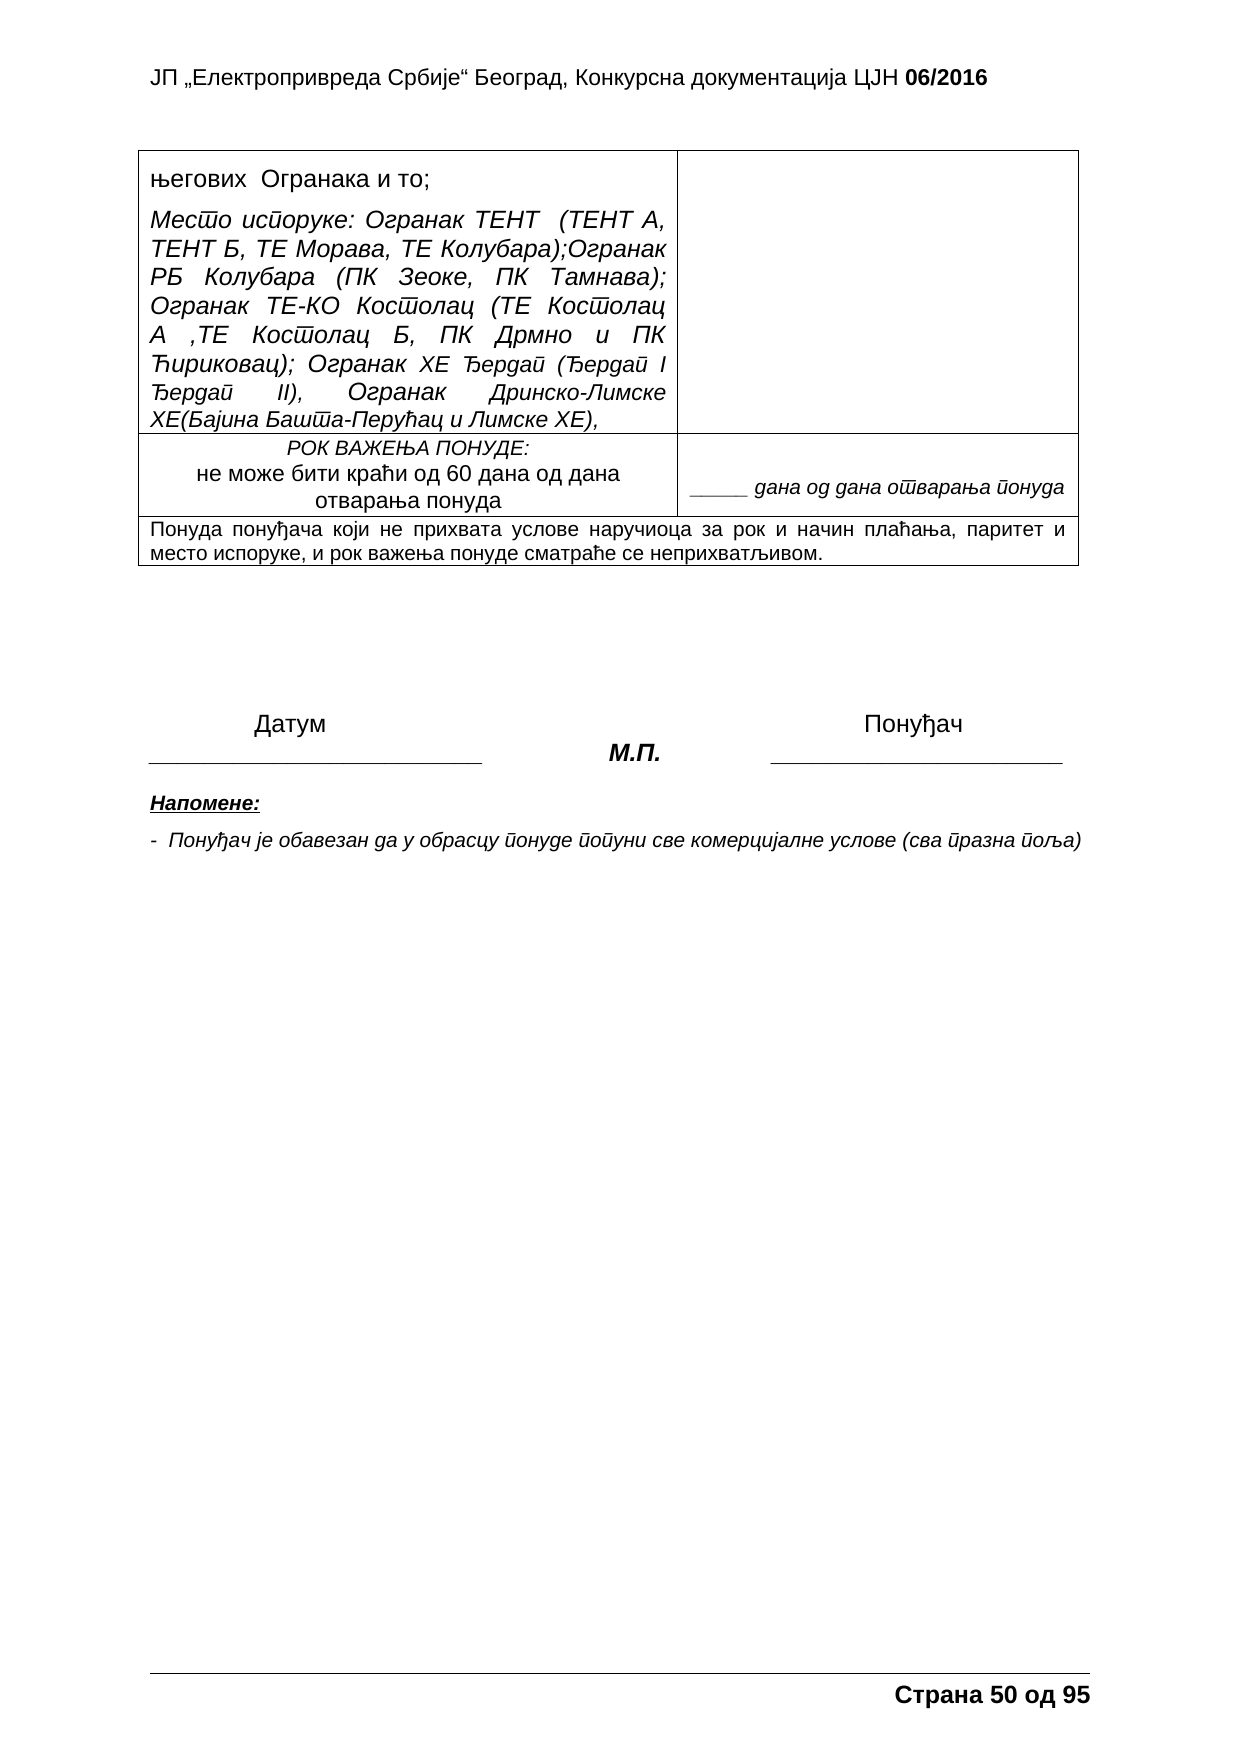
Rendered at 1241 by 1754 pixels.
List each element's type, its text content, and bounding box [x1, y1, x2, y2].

table_cell Понуда понуђача који не прихвата услове наручиоца за рок и начин плаћања, паритет и место испоруке, и рок важења понуде сматраће се неприхватљивом. [139, 517, 1078, 565]
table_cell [139, 151, 677, 432]
table_cell _____ дана од дана отварања понуда [678, 434, 1078, 516]
table_cell РОК ВАЖЕЊА ПОНУДЕ: не може бити краћи од 60 дана од дана отварања понуда [139, 434, 677, 516]
table_cell [678, 151, 1078, 432]
text Датум Понуђач [150, 709, 1090, 738]
text Напомене: [150, 791, 1090, 815]
text ________________________ М.П. _____________________ [150, 738, 1090, 767]
text - Понуђач је обавезан да у обрасцу понуде попуни све комерцијалне услове (сва празна поља) [150, 827, 1090, 851]
